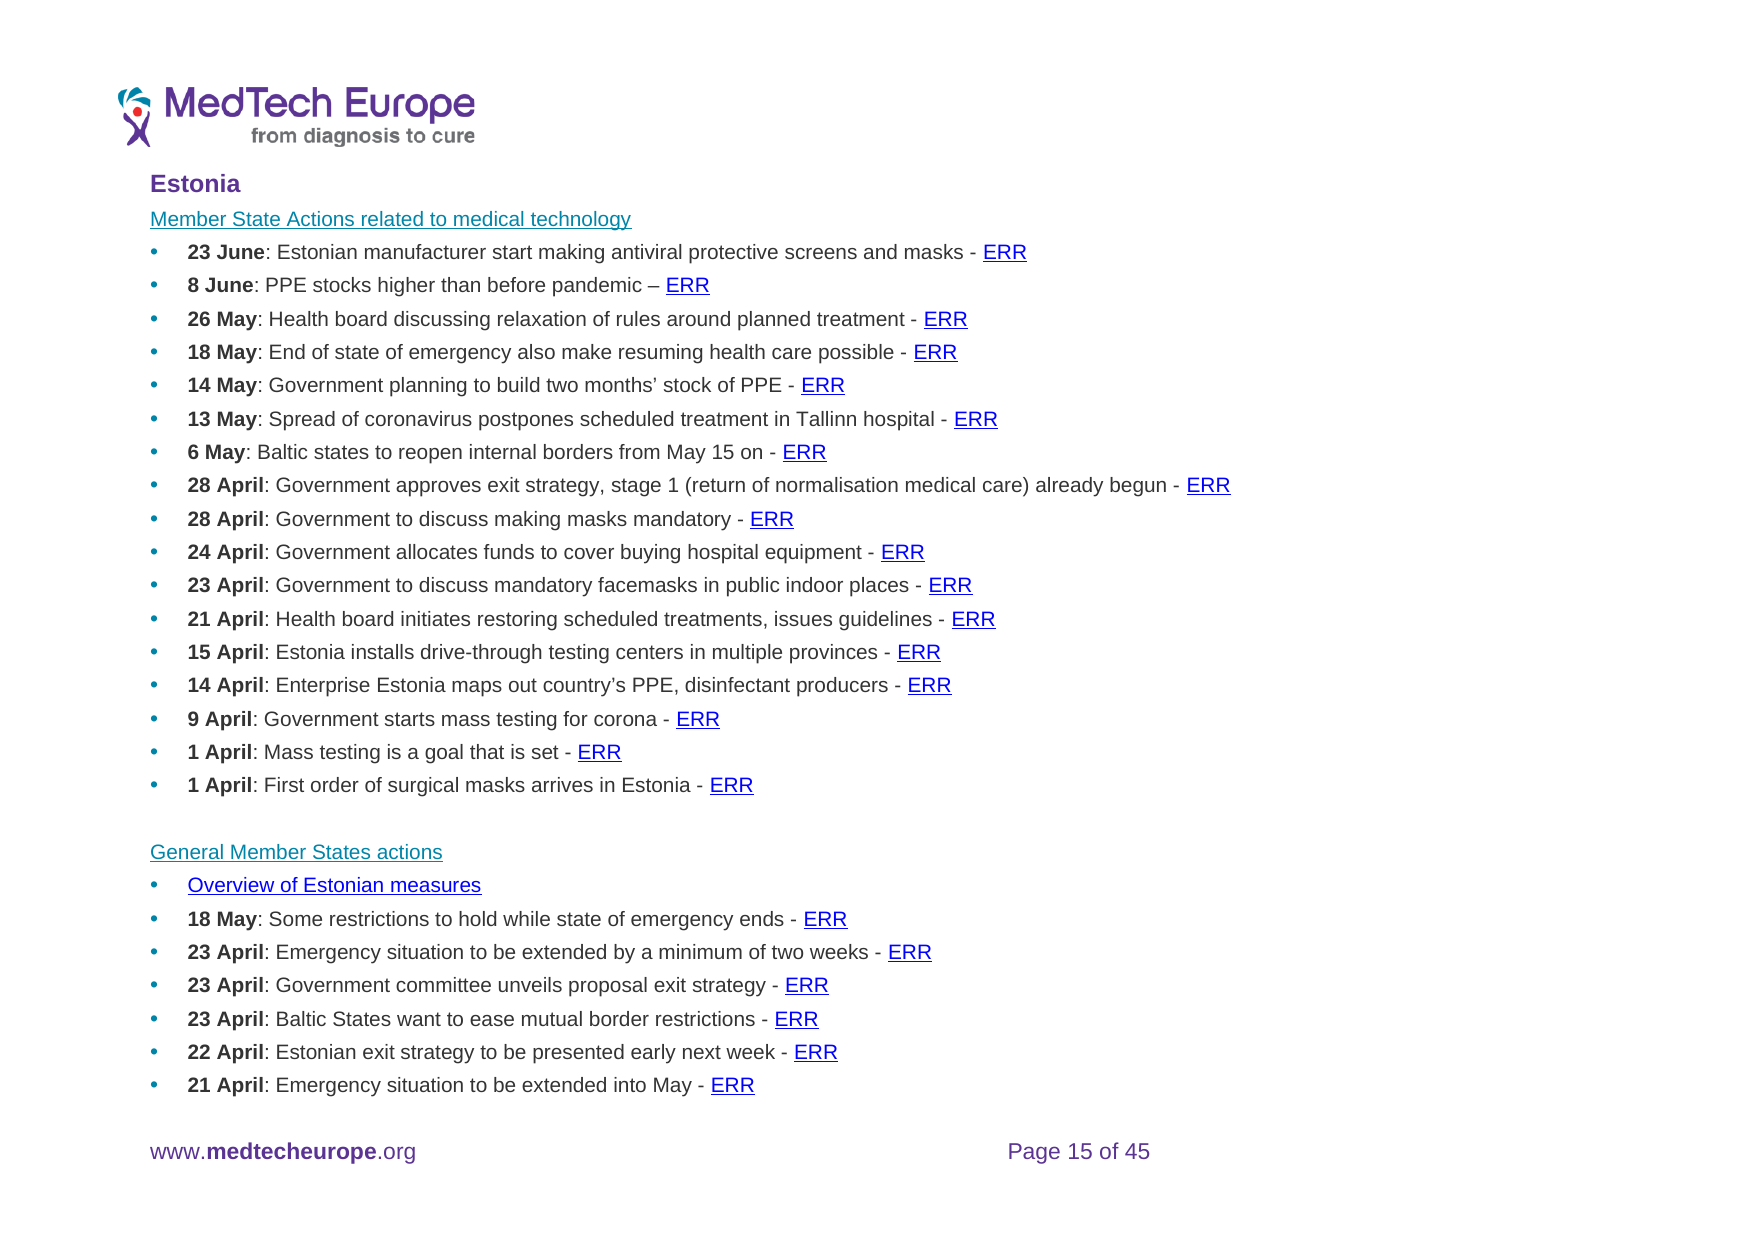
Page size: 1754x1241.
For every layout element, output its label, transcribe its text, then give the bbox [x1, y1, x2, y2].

list 28 April: Government to discuss making masks mandatory - ERR [150, 499, 1547, 533]
list 23 April: Government committee unveils proposal exit strategy - ERR [150, 966, 1547, 999]
list 1 April: Mass testing is a goal that is set - ERR [150, 733, 1547, 766]
list 24 April: Government allocates funds to cover buying hospital equipment - ERR [150, 533, 1547, 566]
list 18 May: End of state of emergency also make resuming health care possible - ERR [150, 333, 1547, 366]
subtitle Member State Actions related to medical technology [150, 199, 1547, 233]
subtitle Estonia [150, 166, 1547, 199]
list 18 May: Some restrictions to hold while state of emergency ends - ERR [150, 899, 1547, 933]
picture [118, 87, 475, 147]
list 28 April: Government approves exit strategy, stage 1 (return of normalisation medical care) already begun - ERR [150, 466, 1547, 499]
list 14 April: Enterprise Estonia maps out country’s PPE, disinfectant producers - ERR [150, 666, 1547, 699]
list 23 June: Estonian manufacturer start making antiviral protective screens and masks - ERR [150, 233, 1547, 266]
list Overview of Estonian measures [150, 866, 1547, 899]
list 15 April: Estonia installs drive-through testing centers in multiple provinces - ERR [150, 633, 1547, 666]
list 1 April: First order of surgical masks arrives in Estonia - ERR [150, 766, 1547, 799]
list 14 May: Government planning to build two months’ stock of PPE - ERR [150, 366, 1547, 399]
list 6 May: Baltic states to reopen internal borders from May 15 on - ERR [150, 433, 1547, 466]
list 13 May: Spread of coronavirus postpones scheduled treatment in Tallinn hospital - ERR [150, 399, 1547, 433]
list 22 April: Estonian exit strategy to be presented early next week - ERR [150, 1033, 1547, 1066]
list 8 June: PPE stocks higher than before pandemic – ERR [150, 266, 1547, 299]
list 23 April: Emergency situation to be extended by a minimum of two weeks - ERR [150, 933, 1547, 966]
list 26 May: Health board discussing relaxation of rules around planned treatment - ERR [150, 299, 1547, 333]
list 21 April: Health board initiates restoring scheduled treatments, issues guidelines - ERR [150, 599, 1547, 633]
list 9 April: Government starts mass testing for corona - ERR [150, 699, 1547, 733]
list 23 April: Government to discuss mandatory facemasks in public indoor places - ERR [150, 566, 1547, 599]
list 21 April: Emergency situation to be extended into May - ERR [150, 1066, 1547, 1099]
subtitle General Member States actions [150, 833, 1547, 866]
list 23 April: Baltic States want to ease mutual border restrictions - ERR [150, 999, 1547, 1033]
